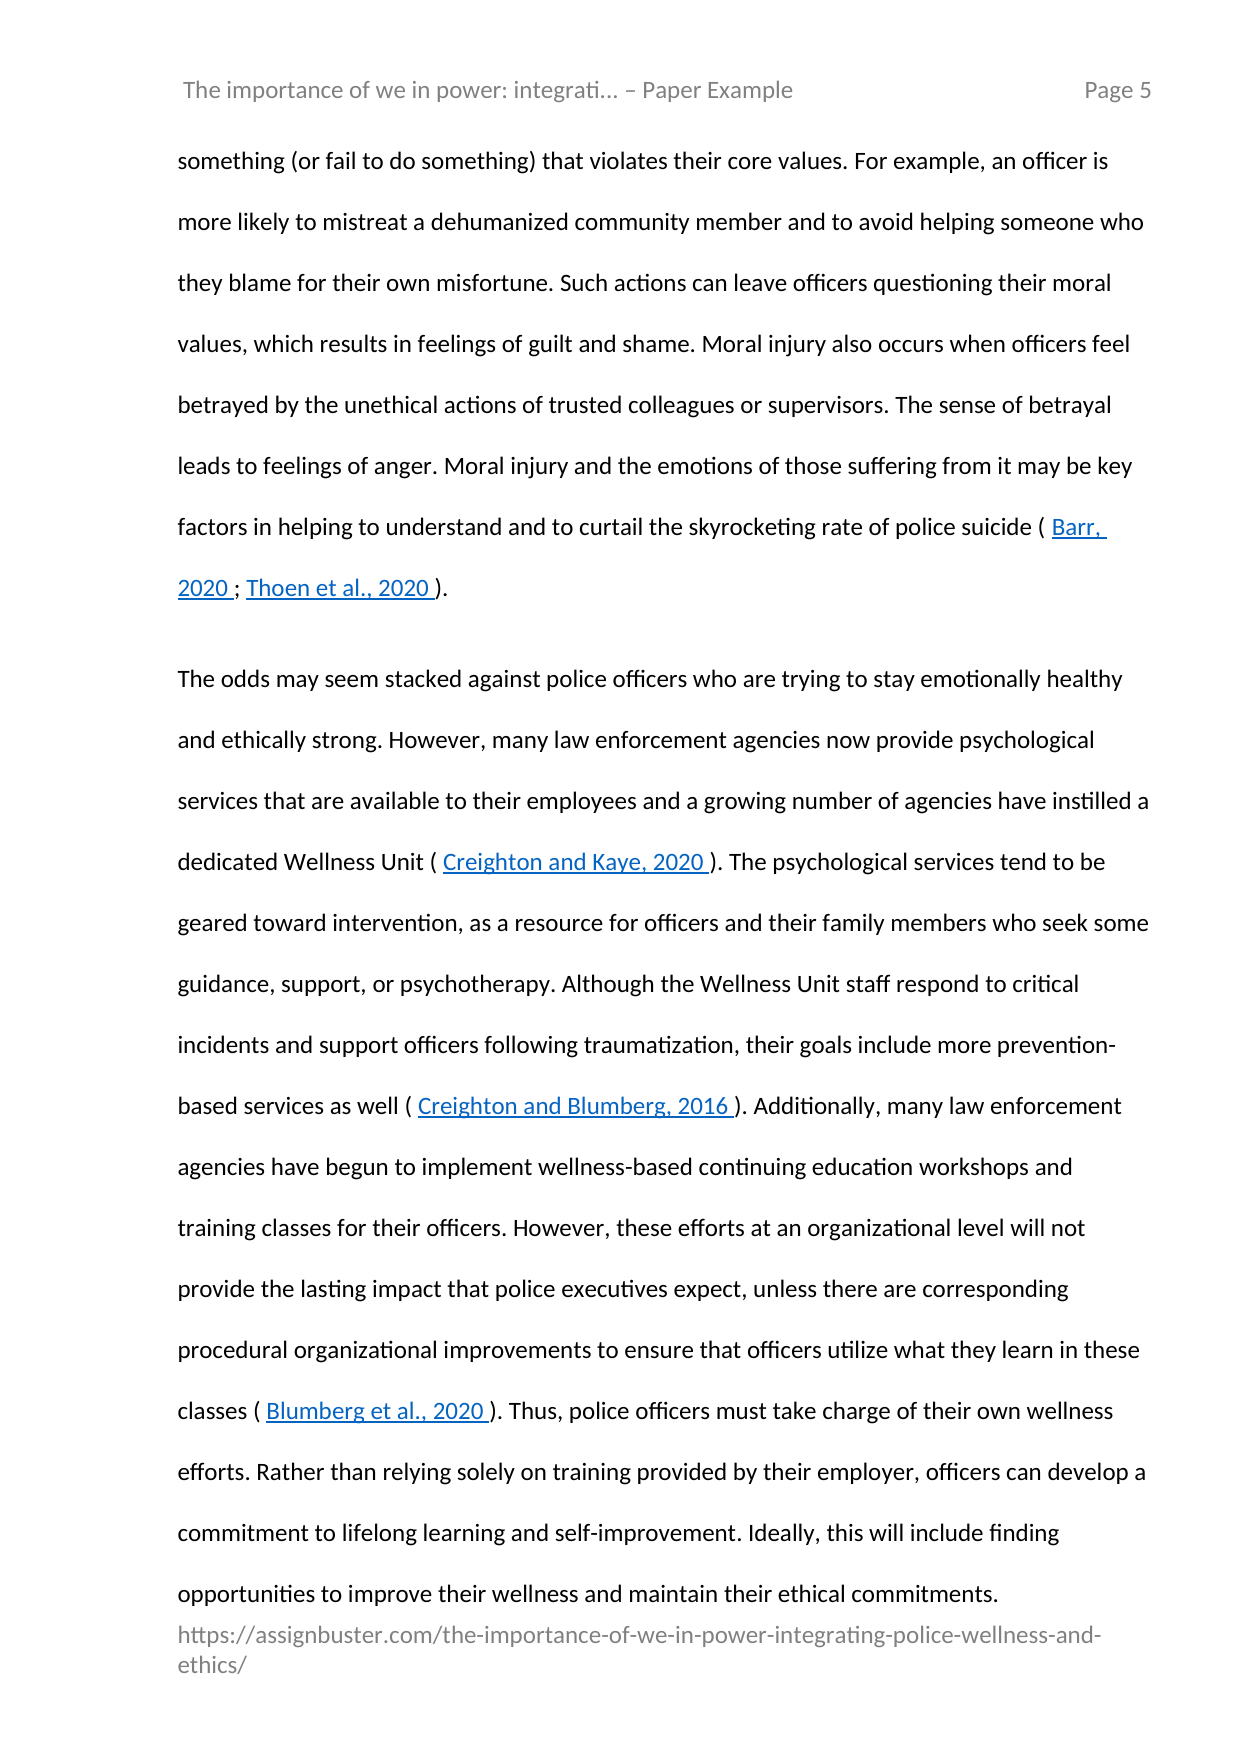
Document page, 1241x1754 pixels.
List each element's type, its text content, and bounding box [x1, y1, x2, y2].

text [177, 145, 1152, 603]
text The odds may seem stacked against police officers who are trying to stay emotionally healthy and ethically strong. However, many law enforcement agencies now provide psychological services that are available to their employees and a growing number of agencies have instilled a dedicated Wellness Unit ( Creighton and Kaye, 2020 ). The psychological services tend to be geared toward intervention, as a resource for officers and their family members who seek some guidance, support, or psychotherapy. Although the Wellness Unit staff respond to critical incidents and support officers following traumatization, their goals include more prevention-based services as well ( Creighton and Blumberg, 2016 ). Additionally, many law enforcement agencies have begun to implement wellness-based continuing education workshops and training classes for their officers. However, these efforts at an organizational level will not provide the lasting impact that police executives expect, unless there are corresponding procedural organizational improvements to ensure that officers utilize what they learn in these classes ( Blumberg et al., 2020 ). Thus, police officers must take charge of their own wellness efforts. Rather than relying solely on training provided by their employer, officers can develop a commitment to lifelong learning and self-improvement. Ideally, this will include finding opportunities to improve their wellness and maintain their ethical commitments. [177, 663, 1152, 1609]
